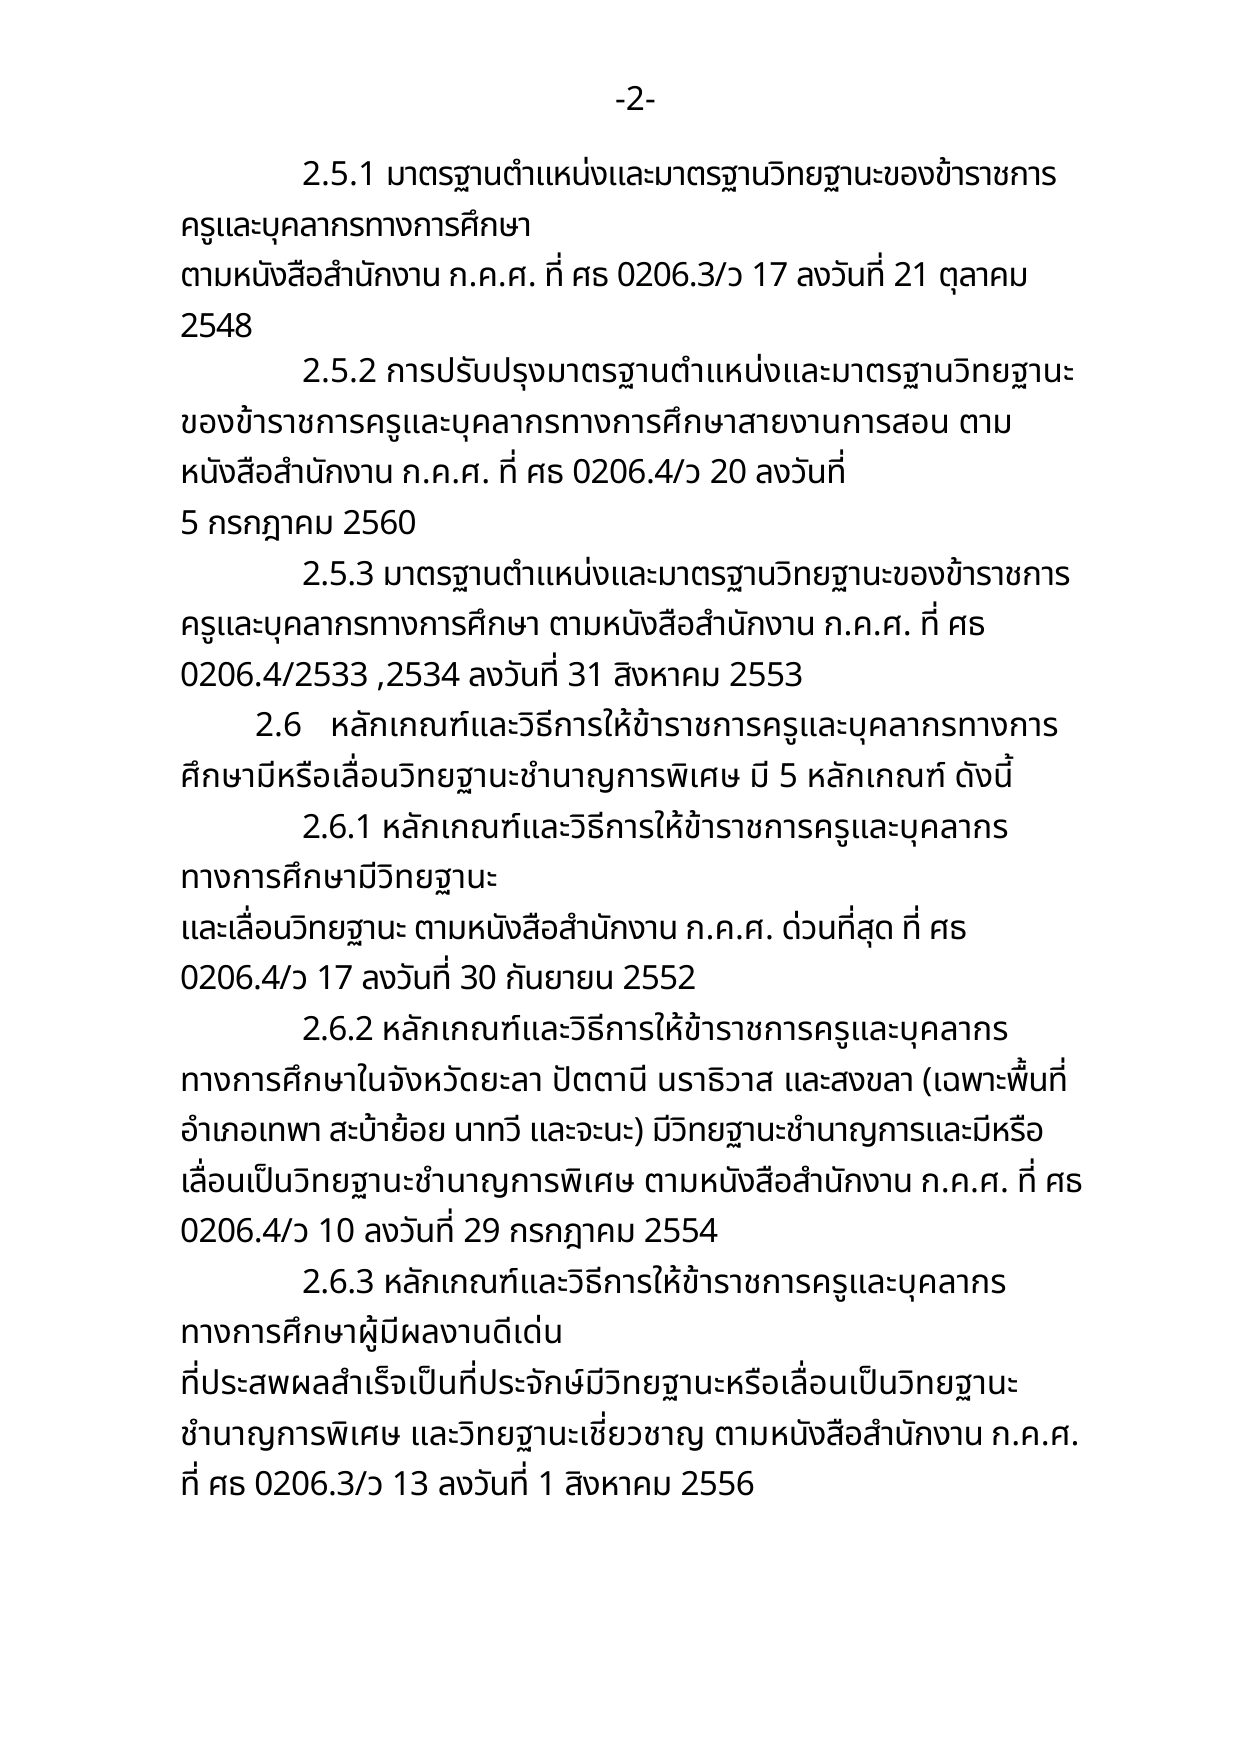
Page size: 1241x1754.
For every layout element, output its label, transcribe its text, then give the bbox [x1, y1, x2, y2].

text 2.5.3 มาตรฐานตำแหน่งและมาตรฐานวิทยฐานะของข้าราชการครูและบุคลากรทางการศึกษา ตามหนังสือสำนักงาน ก.ค.ศ. ที่ ศธ 0206.4/2533 ,2534 ลงวันที่ 31 สิงหาคม 2553 [180, 549, 1090, 701]
text 2.6.2 หลักเกณฑ์และวิธีการให้ข้าราชการครูและบุคลากรทางการศึกษาในจังหวัดยะลา ปัตตานี นราธิวาส และสงขลา (เฉพาะพื้นที่อำเภอเทพา สะบ้าย้อย นาทวี และจะนะ) มีวิทยฐานะชำนาญการและมีหรือเลื่อนเป็นวิทยฐานะชำนาญการพิเศษ ตามหนังสือสำนักงาน ก.ค.ศ. ที่ ศธ 0206.4/ว 10 ลงวันที่ 29 กรกฎาคม 2554 [180, 1005, 1090, 1258]
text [180, 150, 1090, 347]
text 2.6 หลักเกณฑ์และวิธีการให้ข้าราชการครูและบุคลากรทางการศึกษามีหรือเลื่อนวิทยฐานะชำนาญการพิเศษ มี 5 หลักเกณฑ์ ดังนี้ [180, 701, 1090, 802]
text 2.6.1 หลักเกณฑ์และวิธีการให้ข้าราชการครูและบุคลากรทางการศึกษามีวิทยฐานะ และเลื่อนวิทยฐานะ ตามหนังสือสำนักงาน ก.ค.ศ. ด่วนที่สุด ที่ ศธ 0206.4/ว 17 ลงวันที่ 30 กันยายน 2552 [180, 802, 1090, 1005]
text 2.6.3 หลักเกณฑ์และวิธีการให้ข้าราชการครูและบุคลากรทางการศึกษาผู้มีผลงานดีเด่น ที่ประสพผลสำเร็จเป็นที่ประจักษ์มีวิทยฐานะหรือเลื่อนเป็นวิทยฐานะชำนาญการพิเศษ และวิทยฐานะเชี่ยวชาญ ตามหนังสือสำนักงาน ก.ค.ศ. ที่ ศธ 0206.3/ว 13 ลงวันที่ 1 สิงหาคม 2556 [180, 1258, 1090, 1511]
text 2.5.2 การปรับปรุงมาตรฐานตำแหน่งและมาตรฐานวิทยฐานะของข้าราชการครูและบุคลากรทางการศึกษาสายงานการสอน ตามหนังสือสำนักงาน ก.ค.ศ. ที่ ศธ 0206.4/ว 20 ลงวันที่ 5 กรกฎาคม 2560 [180, 347, 1090, 549]
